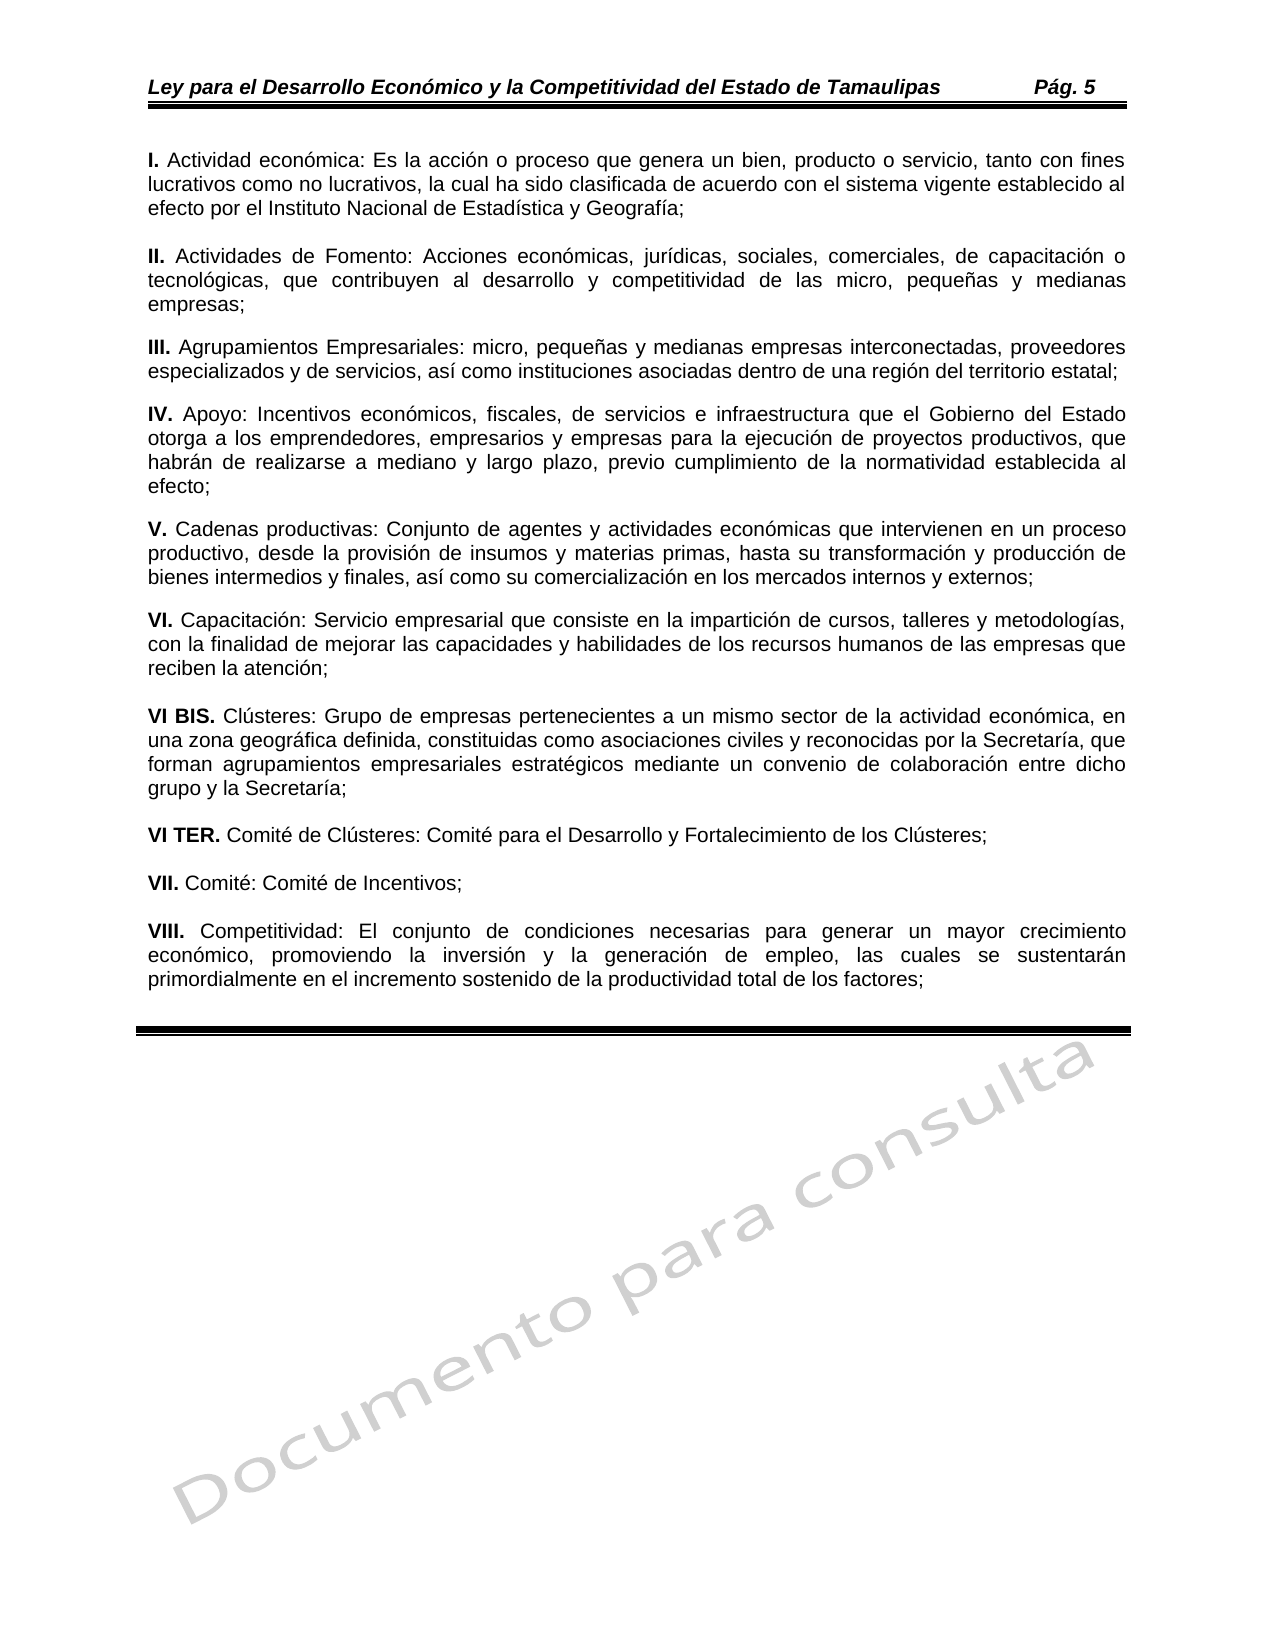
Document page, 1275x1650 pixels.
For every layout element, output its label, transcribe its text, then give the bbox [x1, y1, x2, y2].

text IV. Apoyo: Incentivos económicos, fiscales, de servicios e infraestructura que el Gobierno del Estado otorga a los emprendedores, empresarios y empresas para la ejecución de proyectos productivos, que habrán de realizarse a mediano y largo plazo, previo cumplimiento de la normatividad establecida al efecto; [148, 402, 1127, 497]
text I. Actividad económica: Es la acción o proceso que genera un bien, producto o servicio, tanto con fines lucrativos como no lucrativos, la cual ha sido clasificada de acuerdo con el sistema vigente establecido al efecto por el Instituto Nacional de Estadística y Geografía; [148, 148, 1127, 219]
text III. Agrupamientos Empresariales: micro, pequeñas y medianas empresas interconectadas, proveedores especializados y de servicios, así como instituciones asociadas dentro de una región del territorio estatal; [148, 334, 1127, 382]
text VI BIS. Clústeres: Grupo de empresas pertenecientes a un mismo sector de la actividad económica, en una zona geográfica definida, constituidas como asociaciones civiles y reconocidas por la Secretaría, que forman agrupamientos empresariales estratégicos mediante un convenio de colaboración entre dicho grupo y la Secretaría; [148, 703, 1127, 799]
text VII. Comité: Comité de Incentivos; [148, 871, 1127, 895]
text II. Actividades de Fomento: Acciones económicas, jurídicas, sociales, comerciales, de capacitación o tecnológicas, que contribuyen al desarrollo y competitividad de las micro, pequeñas y medianas empresas; [148, 243, 1127, 315]
text V. Cadenas productivas: Conjunto de agentes y actividades económicas que intervienen en un proceso productivo, desde la provisión de insumos y materias primas, hasta su transformación y producción de bienes intermedios y finales, así como su comercialización en los mercados internos y externos; [148, 517, 1127, 588]
text VIII. Competitividad: El conjunto de condiciones necesarias para generar un mayor crecimiento económico, promoviendo la inversión y la generación de empleo, las cuales se sustentarán primordialmente en el incremento sostenido de la productividad total de los factores; [148, 919, 1127, 991]
text VI TER. Comité de Clústeres: Comité para el Desarrollo y Fortalecimiento de los Clústeres; [148, 823, 1127, 847]
text VI. Capacitación: Servicio empresarial que consiste en la impartición de cursos, talleres y metodologías, con la finalidad de mejorar las capacidades y habilidades de los recursos humanos de las empresas que reciben la atención; [148, 608, 1127, 679]
